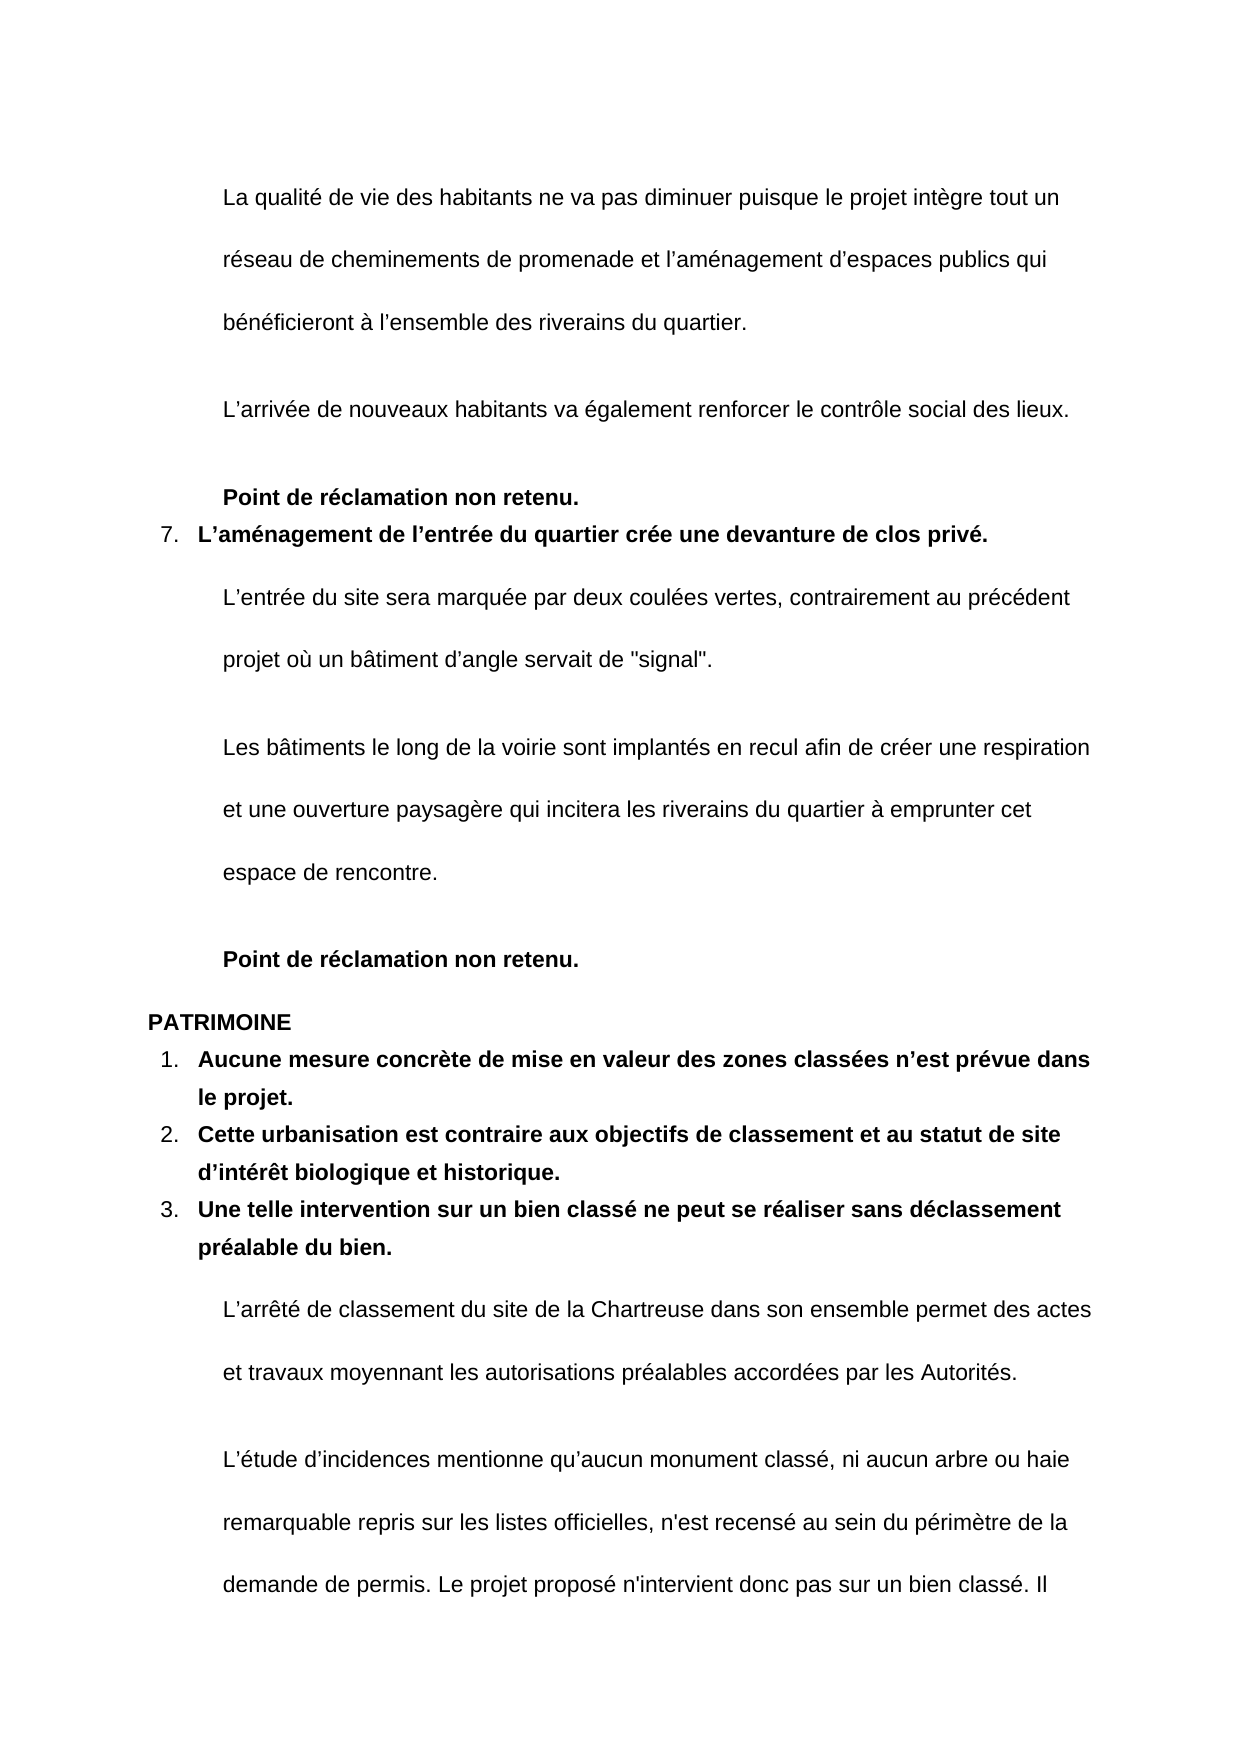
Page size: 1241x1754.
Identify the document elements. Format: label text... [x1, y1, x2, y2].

text Point de réclamation non retenu. [223, 448, 1093, 510]
list L’aménagement de l’entrée du quartier crée une devanture de clos privé. [160, 510, 1093, 548]
list Cette urbanisation est contraire aux objectifs de classement et au statut de site d’intérêt biologique et historique. [160, 1110, 1093, 1185]
list Une telle intervention sur un bien classé ne peut se réaliser sans déclassement préalable du bien. [160, 1185, 1093, 1260]
text L’arrêté de classement du site de la Chartreuse dans son ensemble permet des actes et travaux moyennant les autorisations préalables accordées par les Autorités. [223, 1260, 1093, 1385]
list Aucune mesure concrète de mise en valeur des zones classées n’est prévue dans le projet. [160, 1035, 1093, 1110]
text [223, 1410, 1093, 1598]
text Point de réclamation non retenu. [223, 910, 1093, 973]
text PATRIMOINE [148, 973, 1093, 1035]
text L’entrée du site sera marquée par deux coulées vertes, contrairement au précédent projet où un bâtiment d’angle servait de "signal". [223, 548, 1093, 673]
text L’arrivée de nouveaux habitants va également renforcer le contrôle social des lieux. [223, 360, 1093, 423]
text La qualité de vie des habitants ne va pas diminuer puisque le projet intègre tout un réseau de cheminements de promenade et l’aménagement d’espaces publics qui bénéficieront à l’ensemble des riverains du quartier. [223, 148, 1093, 335]
text Les bâtiments le long de la voirie sont implantés en recul afin de créer une respiration et une ouverture paysagère qui incitera les riverains du quartier à emprunter cet espace de rencontre. [223, 698, 1093, 885]
